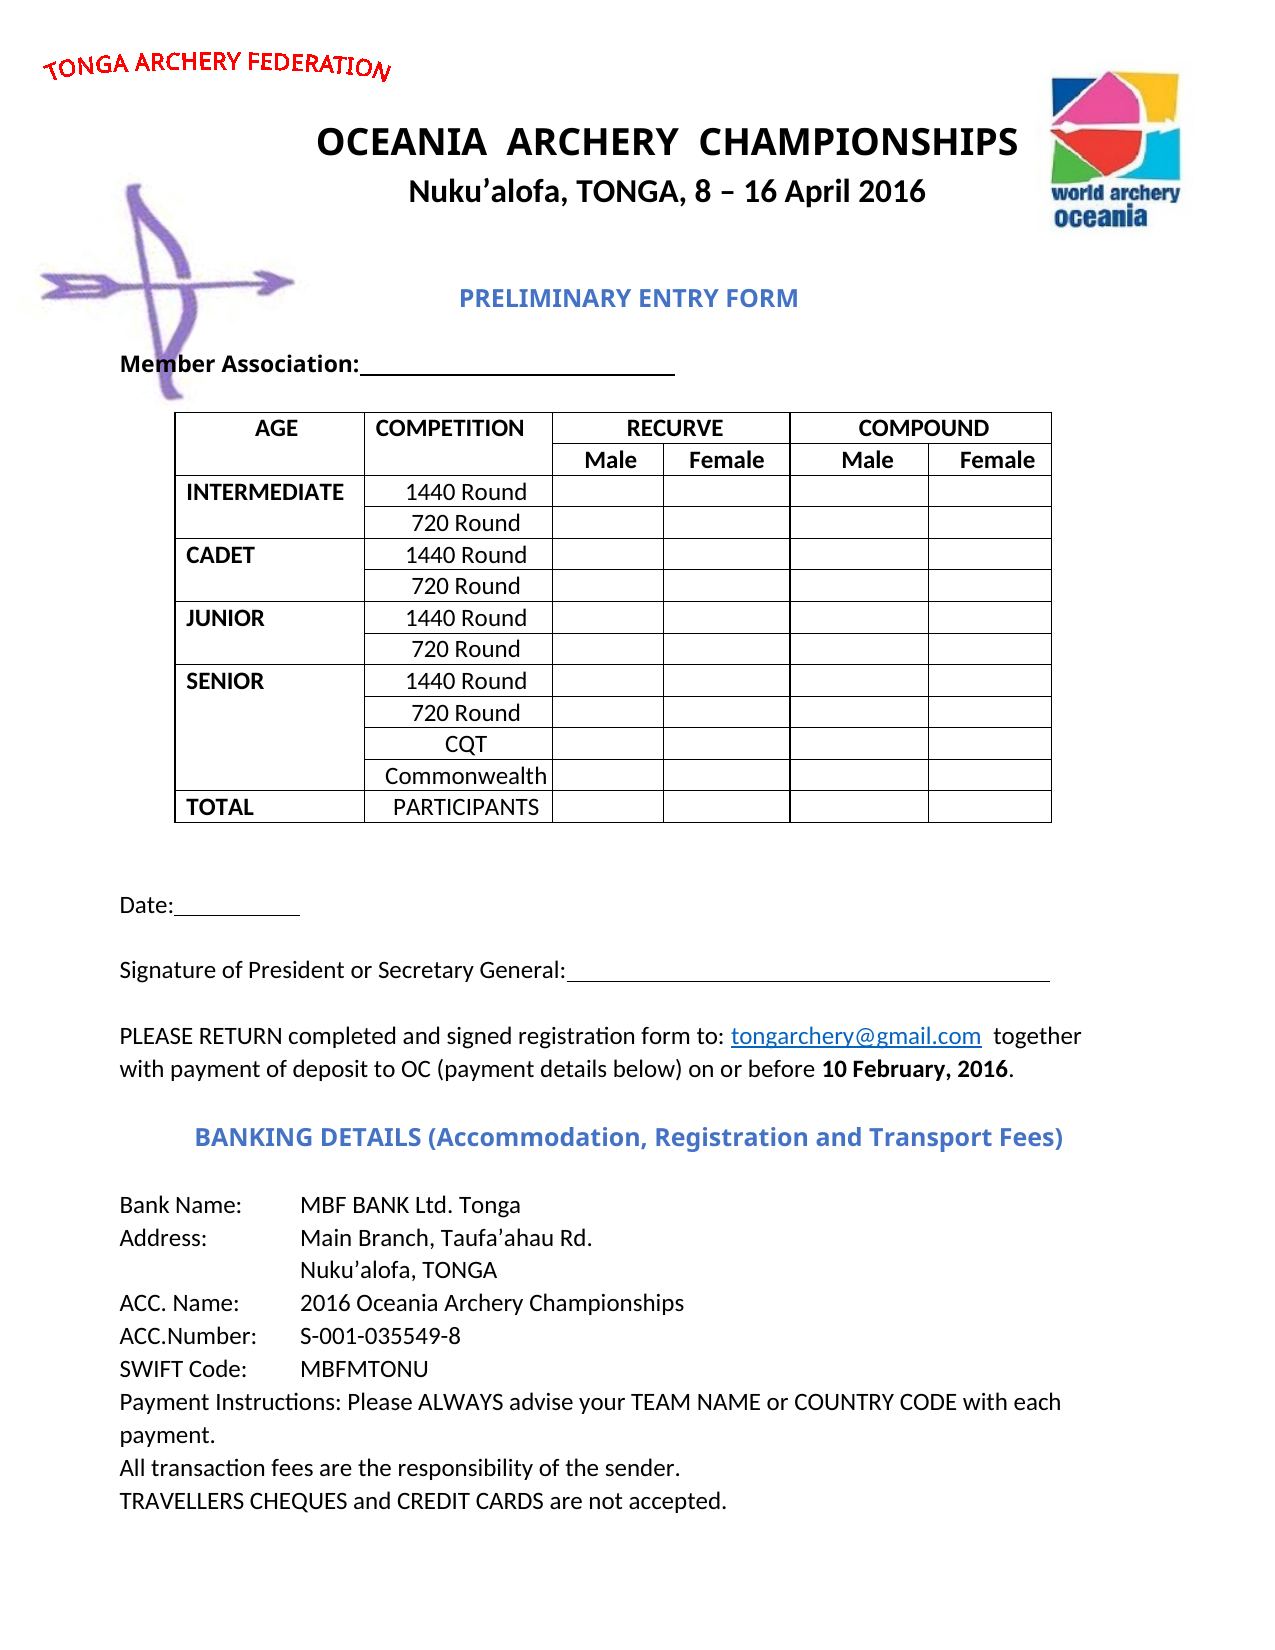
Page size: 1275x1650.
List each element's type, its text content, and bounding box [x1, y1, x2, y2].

table_cell [929, 791, 1051, 822]
table_cell SENIOR [176, 665, 364, 790]
table_cell [664, 634, 789, 664]
table_cell [553, 570, 663, 601]
table_header COMPOUND [791, 413, 1051, 443]
text ACC.Number: S-001-035549-8 [119, 1321, 1090, 1351]
table_cell [929, 697, 1051, 727]
table_cell [929, 539, 1051, 569]
table_cell [664, 665, 789, 696]
text Nuku’alofa, TONGA [119, 1255, 1090, 1285]
table_cell [553, 728, 663, 759]
table_cell PARTICIPANTS [365, 791, 552, 822]
table_cell [929, 760, 1051, 790]
table_cell TOTAL [176, 791, 364, 822]
table_cell 720 Round [365, 507, 552, 538]
table_cell [929, 634, 1051, 664]
table_cell [664, 570, 789, 601]
text BANKING DETAILS (Accommodation, Registration and Transport Fees) [119, 1119, 1138, 1153]
table_cell [929, 728, 1051, 759]
table_cell [664, 728, 789, 759]
table_cell [929, 602, 1051, 632]
table_cell Commonwealth [365, 760, 552, 790]
table_cell Male [553, 444, 663, 475]
text Signature of President or Secretary General: [119, 954, 1090, 985]
table_cell [929, 665, 1051, 696]
table_cell JUNIOR [176, 602, 364, 664]
table_cell 1440 Round [365, 602, 552, 632]
text PRELIMINARY ENTRY FORM [119, 281, 1138, 315]
table_cell [929, 570, 1051, 601]
table_cell [664, 476, 789, 506]
table_cell [553, 697, 663, 727]
table_cell [664, 602, 789, 632]
table_cell [791, 507, 928, 538]
table_cell Female [664, 444, 789, 475]
table_cell [553, 507, 663, 538]
table_cell [553, 539, 663, 569]
table_cell Female [929, 444, 1051, 475]
table_cell CADET [176, 539, 364, 601]
text Member Association: [119, 348, 1138, 379]
table_cell [929, 507, 1051, 538]
table_cell [791, 476, 928, 506]
table_cell [791, 665, 928, 696]
table_cell [553, 760, 663, 790]
table_cell INTERMEDIATE [176, 476, 364, 538]
table_cell [791, 760, 928, 790]
table_cell 1440 Round [365, 539, 552, 569]
table_cell [791, 539, 928, 569]
table_header COMPETITION [365, 413, 552, 475]
table_cell [553, 602, 663, 632]
text ACC. Name: 2016 Oceania Archery Championships [119, 1288, 1090, 1318]
table_cell [664, 760, 789, 790]
table_cell 720 Round [365, 634, 552, 664]
table_cell [664, 791, 789, 822]
text All transaction fees are the responsibility of the sender. [119, 1452, 1090, 1483]
text Bank Name: MBF BANK Ltd. Tonga [119, 1189, 1090, 1219]
table_cell [553, 665, 663, 696]
picture [1036, 59, 1198, 246]
picture [2, 130, 343, 424]
table_cell [929, 476, 1051, 506]
table_cell 720 Round [365, 570, 552, 601]
table_cell CQT [365, 728, 552, 759]
text PLEASE RETURN completed and signed registration form to: tongarchery@gmail.com together with payment of deposit to OC (payment details below) on or before 10 February, 2016. [119, 1020, 1090, 1084]
table_cell [791, 634, 928, 664]
table_header RECURVE [553, 413, 789, 443]
text Date: [119, 889, 1090, 919]
table_cell [791, 728, 928, 759]
text TRAVELLERS CHEQUES and CREDIT CARDS are not accepted. [119, 1485, 1090, 1516]
table_cell [791, 791, 928, 822]
table_cell [791, 602, 928, 632]
table_cell [791, 570, 928, 601]
table_cell [664, 507, 789, 538]
text SWIFT Code: MBFMTONU [119, 1353, 1090, 1384]
table_cell [553, 634, 663, 664]
table_cell [553, 791, 663, 822]
text Address: Main Branch, Taufa’ahau Rd. [119, 1222, 1090, 1252]
table_cell 1440 Round [365, 665, 552, 696]
table_header AGE [176, 413, 364, 475]
table_cell [664, 697, 789, 727]
table_cell [791, 697, 928, 727]
table_cell [664, 539, 789, 569]
table_cell 720 Round [365, 697, 552, 727]
table_cell 1440 Round [365, 476, 552, 506]
table_cell Male [791, 444, 928, 475]
text Payment Instructions: Please ALWAYS advise your TEAM NAME or COUNTRY CODE with each payment. [119, 1386, 1090, 1450]
table_cell [553, 476, 663, 506]
